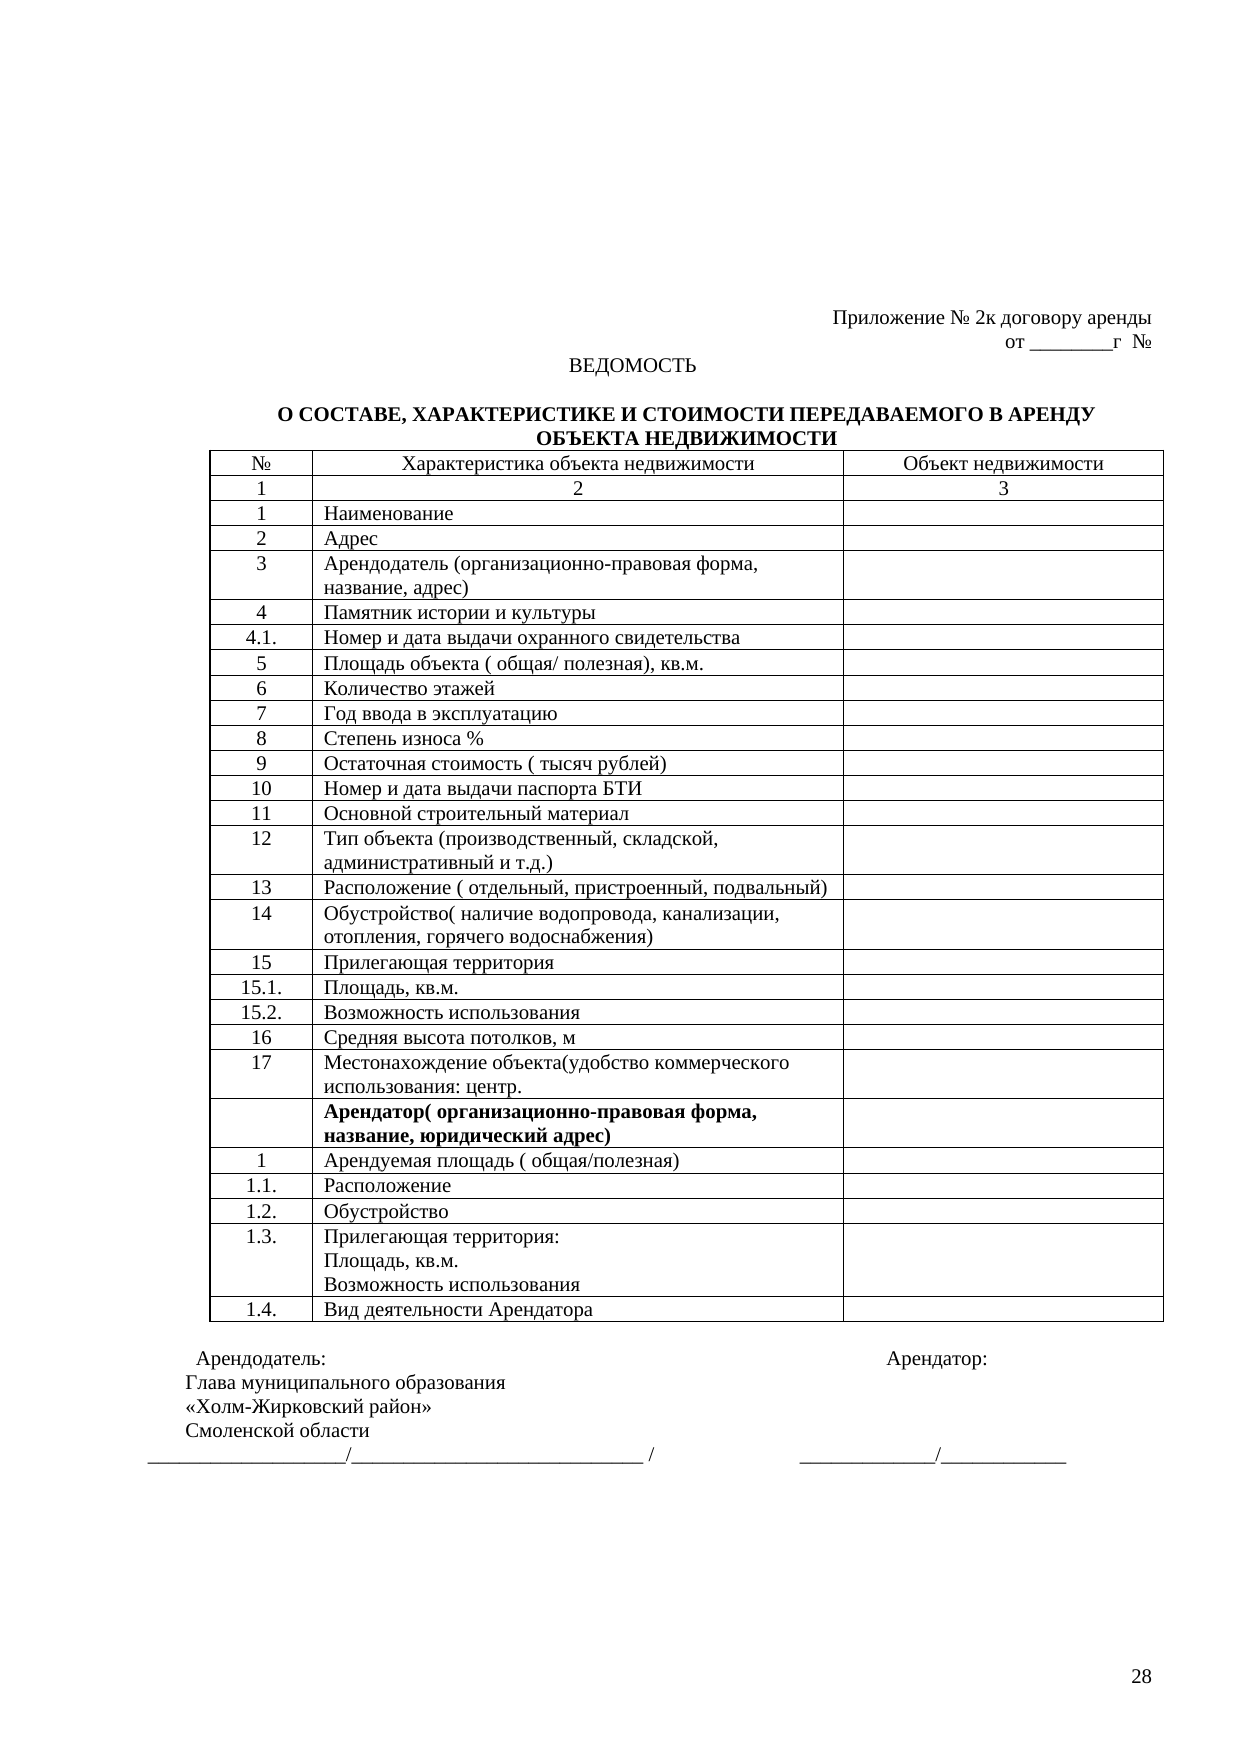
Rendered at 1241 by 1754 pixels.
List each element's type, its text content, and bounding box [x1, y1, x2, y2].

table_cell 4.1. [211, 625, 312, 649]
table_cell 11 [211, 801, 312, 825]
table_cell Площадь, кв.м. [313, 975, 843, 999]
table_cell Обустройство( наличие водопровода, канализации, отопления, горячего водоснабжения) [313, 900, 843, 948]
table_cell Номер и дата выдачи охранного свидетельства [313, 625, 843, 649]
text Арендодатель: Арендатор: [185, 1346, 1152, 1370]
table_cell 6 [211, 676, 312, 699]
table_cell 7 [211, 701, 312, 725]
table_cell 15.1. [211, 975, 312, 999]
table_cell Тип объекта (производственный, складской, административный и т.д.) [313, 826, 843, 874]
table_cell Номер и дата выдачи паспорта БТИ [313, 776, 843, 800]
table_cell [844, 1050, 1163, 1098]
table_header Характеристика объекта недвижимости [313, 451, 843, 475]
table_cell Вид деятельности Арендатора [313, 1297, 843, 1321]
table_cell [844, 900, 1163, 948]
table_cell 14 [211, 900, 312, 948]
text О СОСТАВЕ, ХАРАКТЕРИСТИКЕ И СТОИМОСТИ ПЕРЕДАВАЕМОГО В АРЕНДУ [221, 401, 1152, 426]
table_cell [844, 701, 1163, 725]
table_cell [844, 1148, 1163, 1172]
text Глава муниципального образования [185, 1370, 1152, 1394]
table_cell 15.2. [211, 1000, 312, 1024]
table_cell [844, 776, 1163, 800]
table_cell [844, 1297, 1163, 1321]
table_cell Арендатор( организационно-правовая форма, название, юридический адрес) [313, 1099, 843, 1147]
text от ________г № [221, 329, 1152, 353]
table_cell Остаточная стоимость ( тысяч рублей) [313, 751, 843, 775]
table_cell 3 [844, 476, 1163, 500]
table_cell Расположение ( отдельный, пристроенный, подвальный) [313, 875, 843, 899]
table_cell 9 [211, 751, 312, 775]
table_cell [844, 1174, 1163, 1197]
table_cell Возможность использования [313, 1000, 843, 1024]
table_cell Основной строительный материал [313, 801, 843, 825]
table_cell 16 [211, 1025, 312, 1049]
table_cell [844, 650, 1163, 674]
table_cell 1 [211, 476, 312, 500]
table_cell 2 [211, 526, 312, 550]
table_cell 3 [211, 551, 312, 599]
table_cell Обустройство [313, 1199, 843, 1223]
table_cell 1.2. [211, 1199, 312, 1223]
table_cell 1.1. [211, 1174, 312, 1197]
text «Холм-Жирковский район» [185, 1394, 1152, 1418]
table_header Объект недвижимости [844, 451, 1163, 475]
table_cell 1 [211, 1148, 312, 1172]
text Приложение № 2к договору аренды [221, 305, 1152, 329]
table_cell [844, 826, 1163, 874]
table_cell Арендодатель (организационно-правовая форма, название, адрес) [313, 551, 843, 599]
table_cell [844, 676, 1163, 699]
text ОБЪЕКТА НЕДВИЖИМОСТИ [221, 426, 1152, 449]
table_cell Памятник истории и культуры [313, 600, 843, 624]
table_cell Расположение [313, 1174, 843, 1197]
text Смоленской области [185, 1418, 1152, 1442]
table_cell Степень износа % [313, 726, 843, 750]
table_cell Прилегающая территория: Площадь, кв.м. Возможность использования [313, 1224, 843, 1296]
table_cell [844, 600, 1163, 624]
table_cell 10 [211, 776, 312, 800]
table_cell Год ввода в эксплуатацию [313, 701, 843, 725]
text ___________________/____________________________ / _____________/____________ [148, 1442, 1152, 1466]
table_cell 8 [211, 726, 312, 750]
table_cell [844, 1000, 1163, 1024]
table_cell 17 [211, 1050, 312, 1098]
table_cell Количество этажей [313, 676, 843, 699]
table_header № [211, 451, 312, 475]
table_cell Площадь объекта ( общая/ полезная), кв.м. [313, 650, 843, 674]
table_cell 1.3. [211, 1224, 312, 1296]
table_cell 15 [211, 950, 312, 974]
table_cell 13 [211, 875, 312, 899]
text ВЕДОМОСТЬ [221, 353, 1152, 377]
table_cell Местонахождение объекта(удобство коммерческого использования: центр. [313, 1050, 843, 1098]
table_cell [844, 975, 1163, 999]
table_cell Адрес [313, 526, 843, 550]
table_cell [844, 1224, 1163, 1296]
table_cell [844, 1025, 1163, 1049]
table_cell [844, 950, 1163, 974]
table_cell 5 [211, 650, 312, 674]
table_cell [844, 1199, 1163, 1223]
table_cell Арендуемая площадь ( общая/полезная) [313, 1148, 843, 1172]
table_cell [844, 501, 1163, 525]
table_cell 2 [313, 476, 843, 500]
table_cell [844, 1099, 1163, 1147]
table_cell 4 [211, 600, 312, 624]
table_cell [211, 1099, 312, 1147]
table_cell [844, 801, 1163, 825]
table_cell [844, 875, 1163, 899]
table_cell Прилегающая территория [313, 950, 843, 974]
table_cell [844, 726, 1163, 750]
table_cell [844, 551, 1163, 599]
table_cell [844, 625, 1163, 649]
table_cell [844, 526, 1163, 550]
table_cell 1.4. [211, 1297, 312, 1321]
table_cell 12 [211, 826, 312, 874]
table_cell Средняя высота потолков, м [313, 1025, 843, 1049]
table_cell 1 [211, 501, 312, 525]
table_cell Наименование [313, 501, 843, 525]
table_cell [844, 751, 1163, 775]
